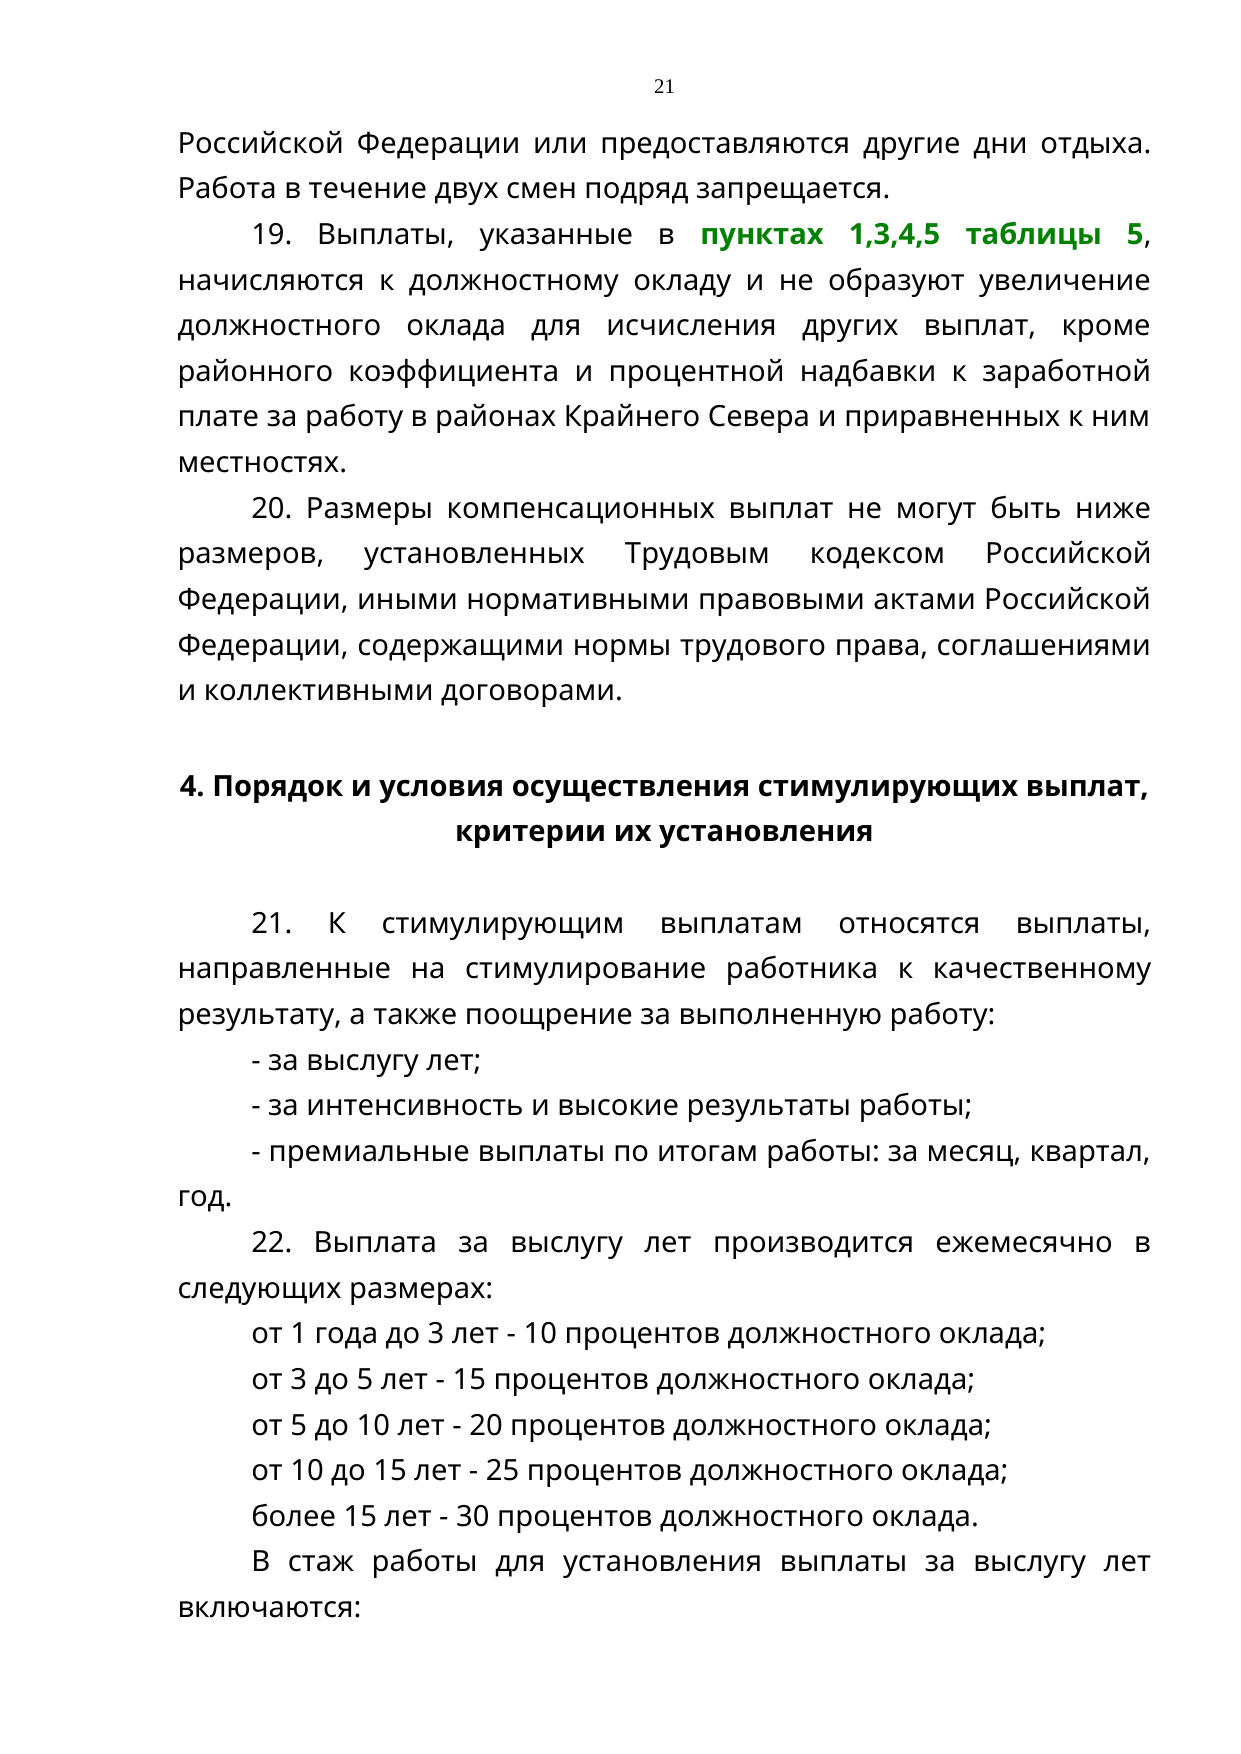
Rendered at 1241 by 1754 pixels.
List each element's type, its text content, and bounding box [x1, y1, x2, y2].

text от 3 до 5 лет - 15 процентов должностного оклада; [177, 1358, 1152, 1398]
text от 1 года до 3 лет - 10 процентов должностного оклада; [177, 1313, 1152, 1352]
text - премиальные выплаты по итогам работы: за месяц, квартал, год. [177, 1130, 1152, 1215]
text 20. Размеры компенсационных выплат не могут быть ниже размеров, установленных Трудовым кодексом Российской Федерации, иными нормативными правовыми актами Российской Федерации, содержащими нормы трудового права, соглашениями и коллективными договорами. [177, 487, 1152, 709]
text 22. Выплата за выслугу лет производится ежемесячно в следующих размерах: [177, 1221, 1152, 1307]
text 21. К стимулирующим выплатам относятся выплаты, направленные на стимулирование работника к качественному результату, а также поощрение за выполненную работу: [177, 902, 1152, 1033]
text от 10 до 15 лет - 25 процентов должностного оклада; [177, 1449, 1152, 1489]
text В стаж работы для установления выплаты за выслугу лет включаются: [177, 1541, 1152, 1626]
text 19. Выплаты, указанные в пунктах 1,3,4,5 таблицы 5, начисляются к должностному окладу и не образуют увеличение должностного оклада для исчисления других выплат, кроме районного коэффициента и процентной надбавки к заработной плате за работу в районах Крайнего Севера и приравненных к ним местностях. [177, 213, 1152, 481]
subtitle 4. Порядок и условия осуществления стимулирующих выплат, критерии их установления [177, 765, 1152, 850]
text - за выслугу лет; [177, 1039, 1152, 1078]
text более 15 лет - 30 процентов должностного оклада. [177, 1495, 1152, 1535]
text - за интенсивность и высокие результаты работы; [177, 1084, 1152, 1124]
text от 5 до 10 лет - 20 процентов должностного оклада; [177, 1404, 1152, 1443]
